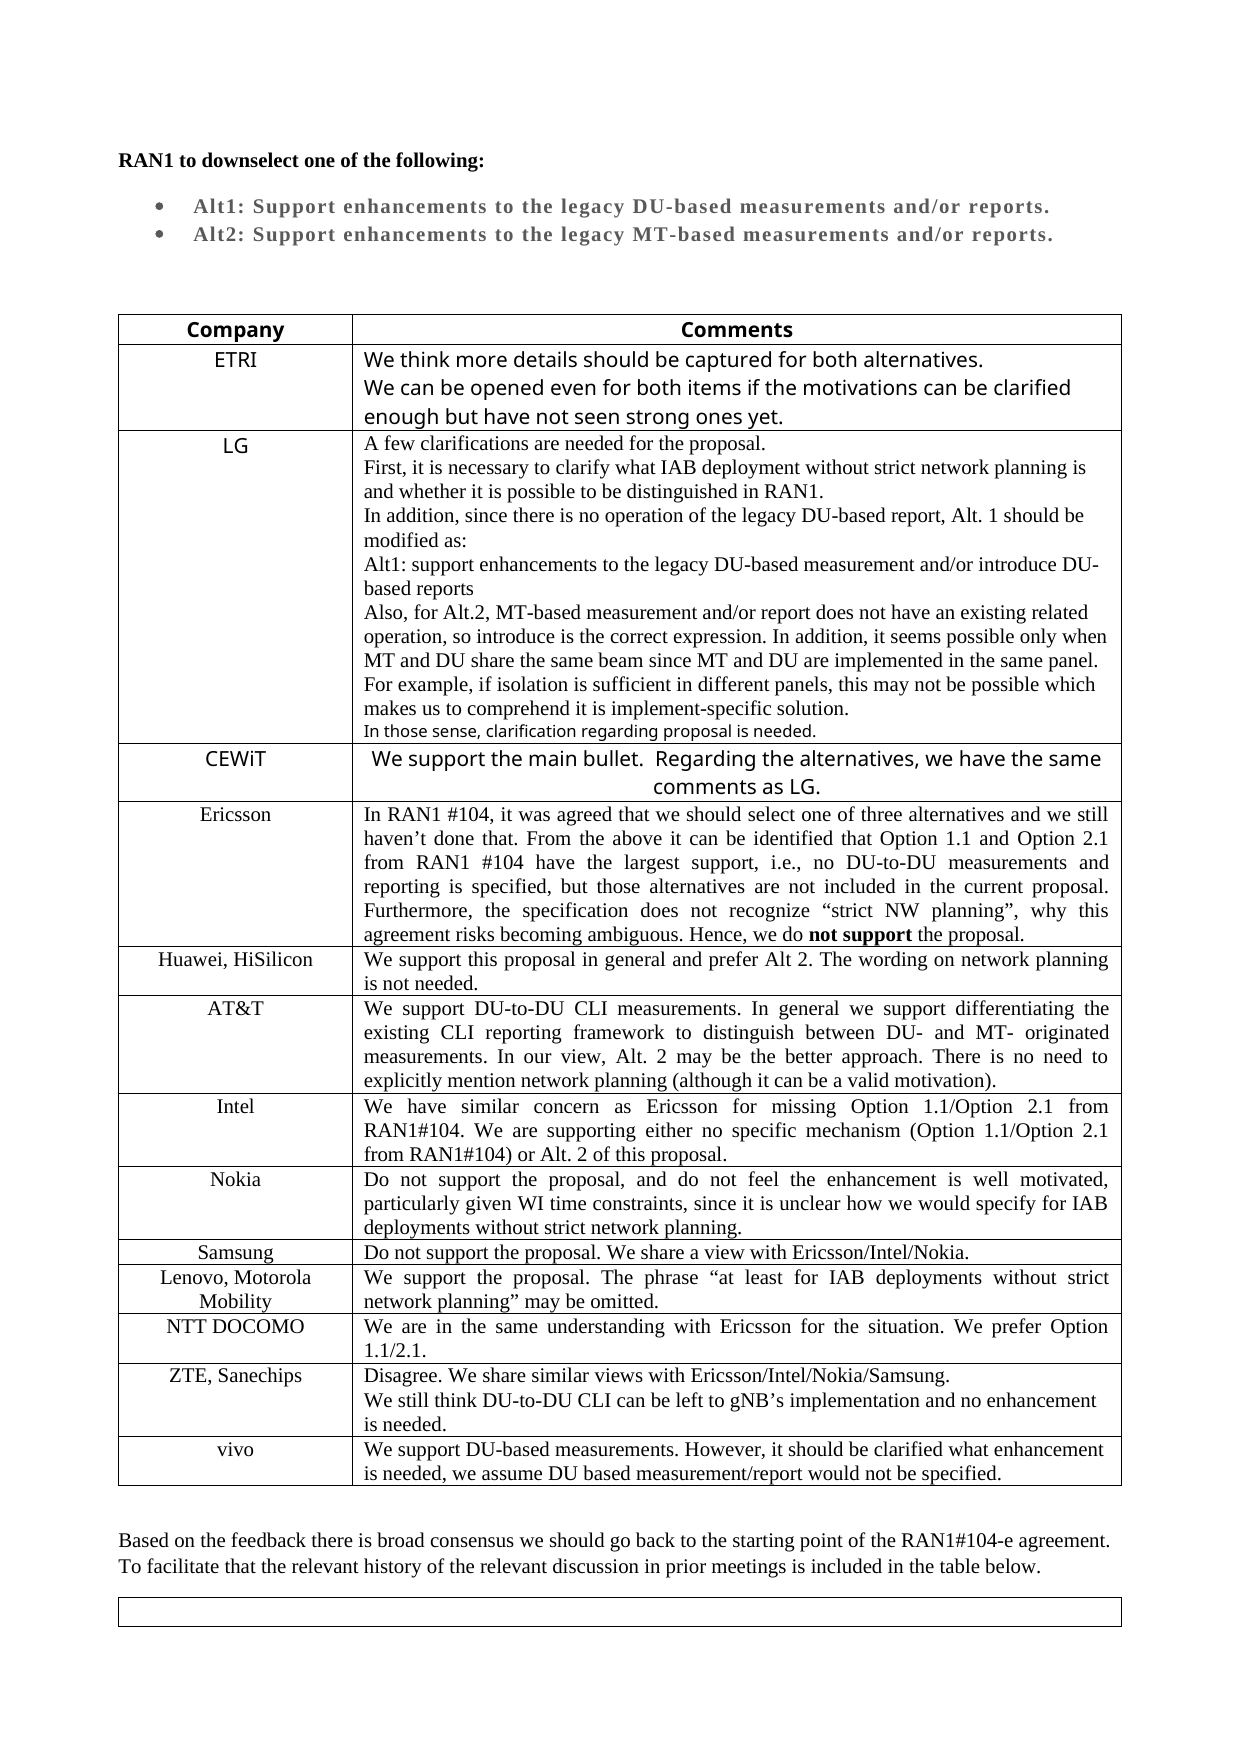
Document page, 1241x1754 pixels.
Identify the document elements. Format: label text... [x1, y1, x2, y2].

table_cell LG [119, 431, 352, 743]
list Alt2: Support enhancements to the legacy MT-based measurements and/or reports. [156, 222, 1122, 246]
table_cell Do not support the proposal, and do not feel the enhancement is well motivated, particularly given WI time constraints, since it is unclear how we would specify for IAB deployments without strict network planning. [353, 1167, 1121, 1239]
table_cell Intel [119, 1094, 352, 1166]
table_cell ZTE, Sanechips [119, 1364, 352, 1436]
table_cell We support DU-to-DU CLI measurements. In general we support differentiating the existing CLI reporting framework to distinguish between DU- and MT- originated measurements. In our view, Alt. 2 may be the better approach. There is no need to explicitly mention network planning (although it can be a valid motivation). [353, 996, 1121, 1092]
table_header Company [119, 315, 352, 344]
table_cell ETRI [119, 345, 352, 430]
table_cell A few clarifications are needed for the proposal. First, it is necessary to clarify what IAB deployment without strict network planning is and whether it is possible to be distinguished in RAN1. In addition, since there is no operation of the legacy DU-based report, Alt. 1 should be modified as: Alt1: support enhancements to the legacy DU-based measurement and/or introduce DU-based reports Also, for Alt.2, MT-based measurement and/or report does not have an existing related operation, so introduce is the correct expression. In addition, it seems possible only when MT and DU share the same beam since MT and DU are implemented in the same panel. For example, if isolation is sufficient in different panels, this may not be possible which makes us to comprehend it is implement-specific solution. In those sense, clarification regarding proposal is needed. [353, 431, 1121, 743]
table_cell We are in the same understanding with Ericsson for the situation. We prefer Option 1.1/2.1. [353, 1314, 1121, 1362]
text RAN1 to downselect one of the following: [118, 148, 1122, 172]
table_cell AT&T [119, 996, 352, 1092]
table_cell Do not support the proposal. We share a view with Ericsson/Intel/Nokia. [353, 1240, 1121, 1264]
table_cell CEWiT [119, 744, 352, 801]
table_cell In RAN1 #104, it was agreed that we should select one of three alternatives and we still haven’t done that. From the above it can be identified that Option 1.1 and Option 2.1 from RAN1 #104 have the largest support, i.e., no DU-to-DU measurements and reporting is specified, but those alternatives are not included in the current proposal. Furthermore, the specification does not recognize “strict NW planning”, why this agreement risks becoming ambiguous. Hence, we do not support the proposal. [353, 802, 1121, 946]
table_cell We support the main bullet. Regarding the alternatives, we have the same comments as LG. [353, 744, 1121, 801]
table_cell Lenovo, Motorola Mobility [119, 1265, 352, 1313]
table_cell We support the proposal. The phrase “at least for IAB deployments without strict network planning” may be omitted. [353, 1265, 1121, 1313]
table_cell We support DU-based measurements. However, it should be clarified what enhancement is needed, we assume DU based measurement/report would not be specified. [353, 1437, 1121, 1485]
table_cell Ericsson [119, 802, 352, 946]
table_cell We support this proposal in general and prefer Alt 2. The wording on network planning is not needed. [353, 947, 1121, 995]
table_cell Huawei, HiSilicon [119, 947, 352, 995]
text Based on the feedback there is broad consensus we should go back to the starting point of the RAN1#104-e agreement. To facilitate that the relevant history of the relevant discussion in prior meetings is included in the table below. [118, 1528, 1122, 1578]
table_cell We think more details should be captured for both alternatives. We can be opened even for both items if the motivations can be clarified enough but have not seen strong ones yet. [353, 345, 1121, 430]
table_cell Samsung [119, 1240, 352, 1264]
table_cell Disagree. We share similar views with Ericsson/Intel/Nokia/Samsung. We still think DU-to-DU CLI can be left to gNB’s implementation and no enhancement is needed. [353, 1364, 1121, 1436]
list Alt1: Support enhancements to the legacy DU-based measurements and/or reports. [156, 194, 1122, 218]
table_header Comments [353, 315, 1121, 344]
table_cell vivo [119, 1437, 352, 1485]
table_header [119, 1598, 1121, 1626]
table_cell Nokia [119, 1167, 352, 1239]
table_cell NTT DOCOMO [119, 1314, 352, 1362]
table_cell We have similar concern as Ericsson for missing Option 1.1/Option 2.1 from RAN1#104. We are supporting either no specific mechanism (Option 1.1/Option 2.1 from RAN1#104) or Alt. 2 of this proposal. [353, 1094, 1121, 1166]
